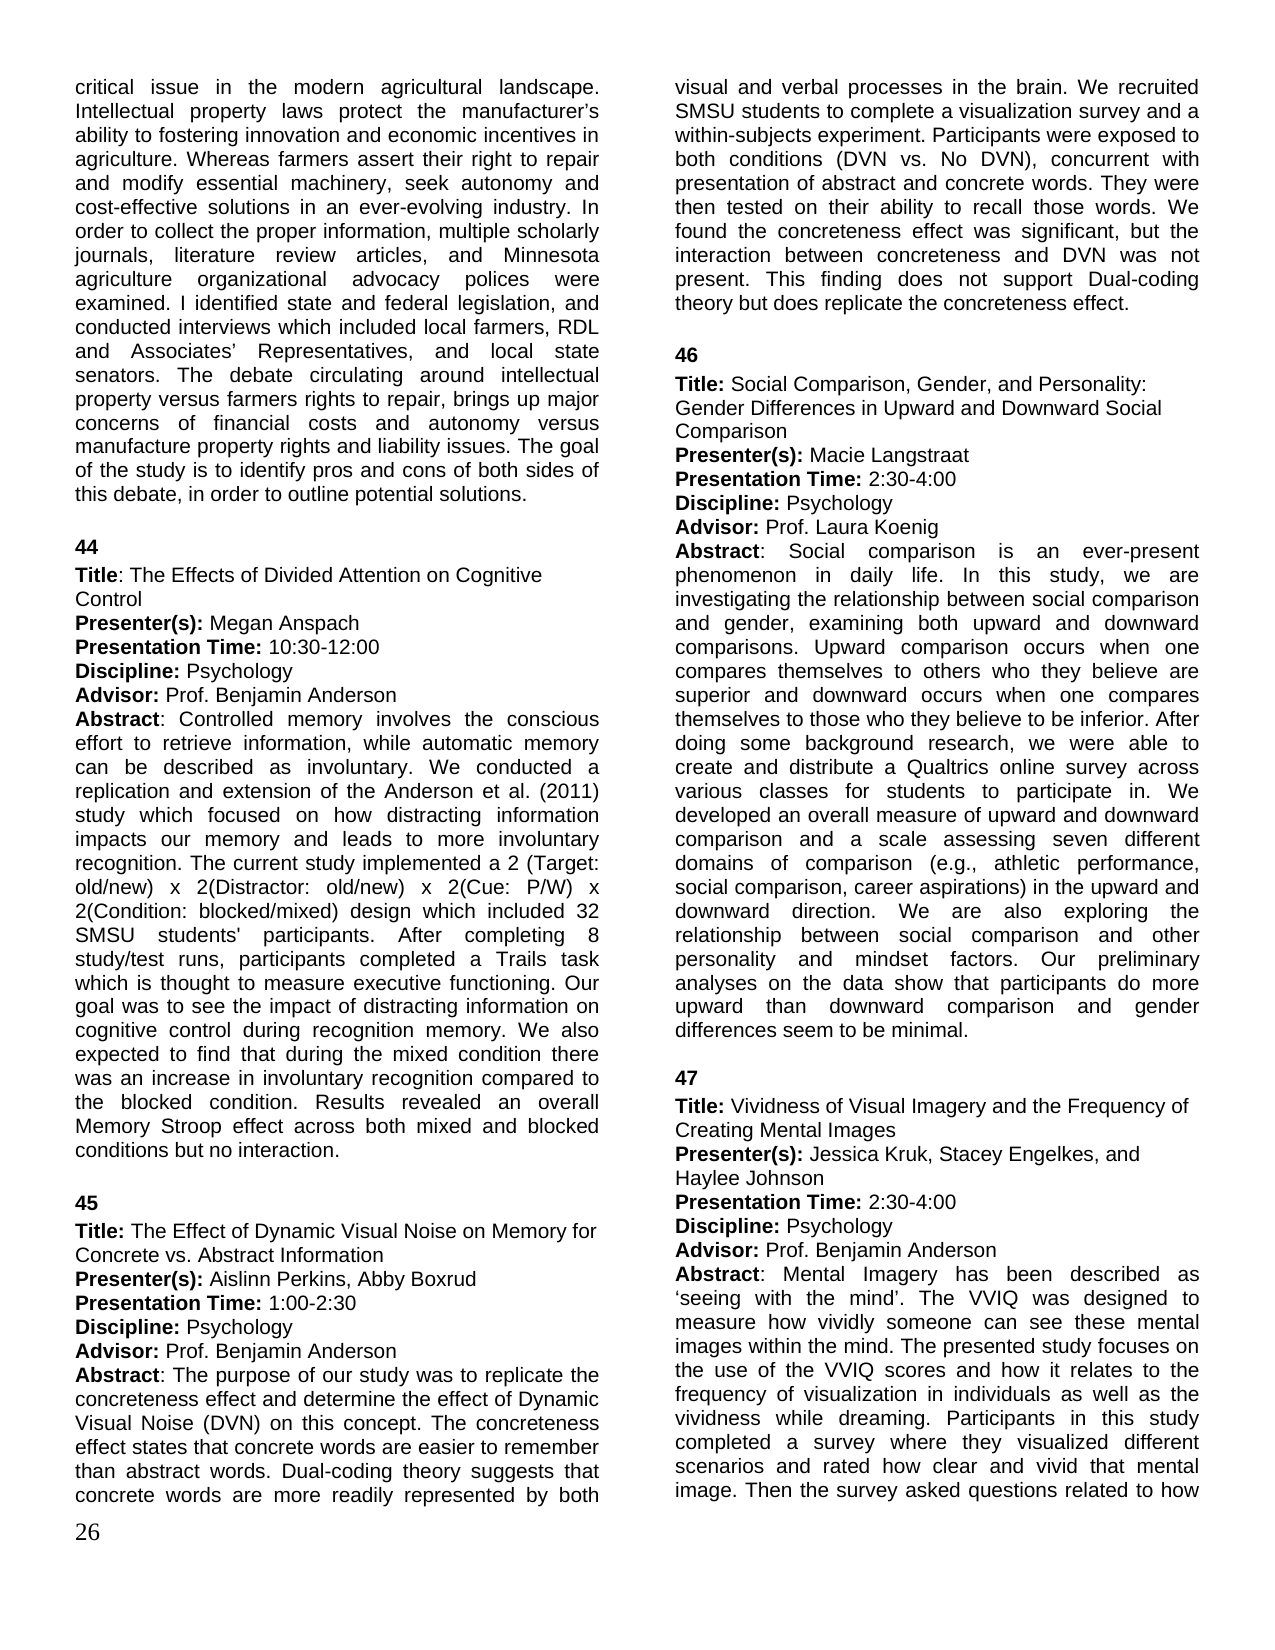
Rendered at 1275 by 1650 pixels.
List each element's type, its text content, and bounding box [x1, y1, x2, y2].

text Advisor: Prof. Laura Koenig [675, 515, 1200, 539]
text Presenter(s): Macie Langstraat [675, 443, 1200, 467]
text Abstract: The purpose of our study was to replicate the concreteness effect and determine the effect of Dynamic Visual Noise (DVN) on this concept. The concreteness effect states that concrete words are easier to remember than abstract words. Dual-coding theory suggests that concrete words are more readily represented by both visual and verbal processes in the brain. We recruited SMSU students to complete a visualization survey and a within-subjects experiment. Participants were exposed to both conditions (DVN vs. No DVN), concurrent with presentation of abstract and concrete words. They were then tested on their ability to recall those words. We found the concreteness effect was significant, but the interaction between concreteness and DVN was not present. This finding does not support Dual-coding theory but does replicate the concreteness effect. [75, 1363, 600, 1506]
text 44 [75, 535, 600, 559]
subtitle Title: The Effects of Divided Attention on Cognitive Control [75, 563, 600, 611]
text Discipline: Psychology [675, 1214, 1200, 1238]
text Presentation Time: 10:30-12:00 [75, 635, 600, 659]
text 46 [675, 343, 1200, 367]
text Abstract: The purpose of our study was to replicate the concreteness effect and determine the effect of Dynamic Visual Noise (DVN) on this concept. The concreteness effect states that concrete words are easier to remember than abstract words. Dual-coding theory suggests that concrete words are more readily represented by both visual and verbal processes in the brain. We recruited SMSU students to complete a visualization survey and a within-subjects experiment. Participants were exposed to both conditions (DVN vs. No DVN), concurrent with presentation of abstract and concrete words. They were then tested on their ability to recall those words. We found the concreteness effect was significant, but the interaction between concreteness and DVN was not present. This finding does not support Dual-coding theory but does replicate the concreteness effect. [675, 75, 1200, 314]
text Presentation Time: 2:30-4:00 [675, 1190, 1200, 1214]
text Presentation Time: 2:30-4:00 [675, 467, 1200, 491]
text Presenter(s): Aislinn Perkins, Abby Boxrud [75, 1267, 600, 1291]
subtitle Title: Vividness of Visual Imagery and the Frequency of Creating Mental Images [675, 1094, 1200, 1142]
text Discipline: Psychology [75, 659, 600, 683]
text 47 [675, 1066, 1200, 1090]
text Advisor: Prof. Benjamin Anderson [75, 1339, 600, 1363]
text Abstract: Controlled memory involves the conscious effort to retrieve information, while automatic memory can be described as involuntary. We conducted a replication and extension of the Anderson et al. (2011) study which focused on how distracting information impacts our memory and leads to more involuntary recognition. The current study implemented a 2 (Target: old/new) x 2(Distractor: old/new) x 2(Cue: P/W) x 2(Condition: blocked/mixed) design which included 32 SMSU students' participants. After completing 8 study/test runs, participants completed a Trails task which is thought to measure executive functioning. Our goal was to see the impact of distracting information on cognitive control during recognition memory. We also expected to find that during the mixed condition there was an increase in involuntary recognition compared to the blocked condition. Results revealed an overall Memory Stroop effect across both mixed and blocked conditions but no interaction. [75, 707, 600, 1162]
text Discipline: Psychology [675, 491, 1200, 515]
text Advisor: Prof. Benjamin Anderson [75, 683, 600, 707]
text Discipline: Psychology [75, 1315, 600, 1339]
text 45 [75, 1191, 600, 1215]
text Advisor: Prof. Benjamin Anderson [675, 1238, 1200, 1262]
subtitle Title: The Effect of Dynamic Visual Noise on Memory for Concrete vs. Abstract Information [75, 1219, 600, 1267]
text Presenter(s): Jessica Kruk, Stacey Engelkes, and Haylee Johnson [675, 1142, 1200, 1190]
subtitle Title: Social Comparison, Gender, and Personality: Gender Differences in Upward and Downward Social Comparison [675, 371, 1200, 443]
text Presentation Time: 1:00-2:30 [75, 1291, 600, 1315]
text Presenter(s): Megan Anspach [75, 611, 600, 635]
text Abstract: Social comparison is an ever-present phenomenon in daily life. In this study, we are investigating the relationship between social comparison and gender, examining both upward and downward comparisons. Upward comparison occurs when one compares themselves to others who they believe are superior and downward occurs when one compares themselves to those who they believe to be inferior. After doing some background research, we were able to create and distribute a Qualtrics online survey across various classes for students to participate in. We developed an overall measure of upward and downward comparison and a scale assessing seven different domains of comparison (e.g., athletic performance, social comparison, career aspirations) in the upward and downward direction. We are also exploring the relationship between social comparison and other personality and mindset factors. Our preliminary analyses on the data show that participants do more upward than downward comparison and gender differences seem to be minimal. [675, 539, 1200, 1042]
